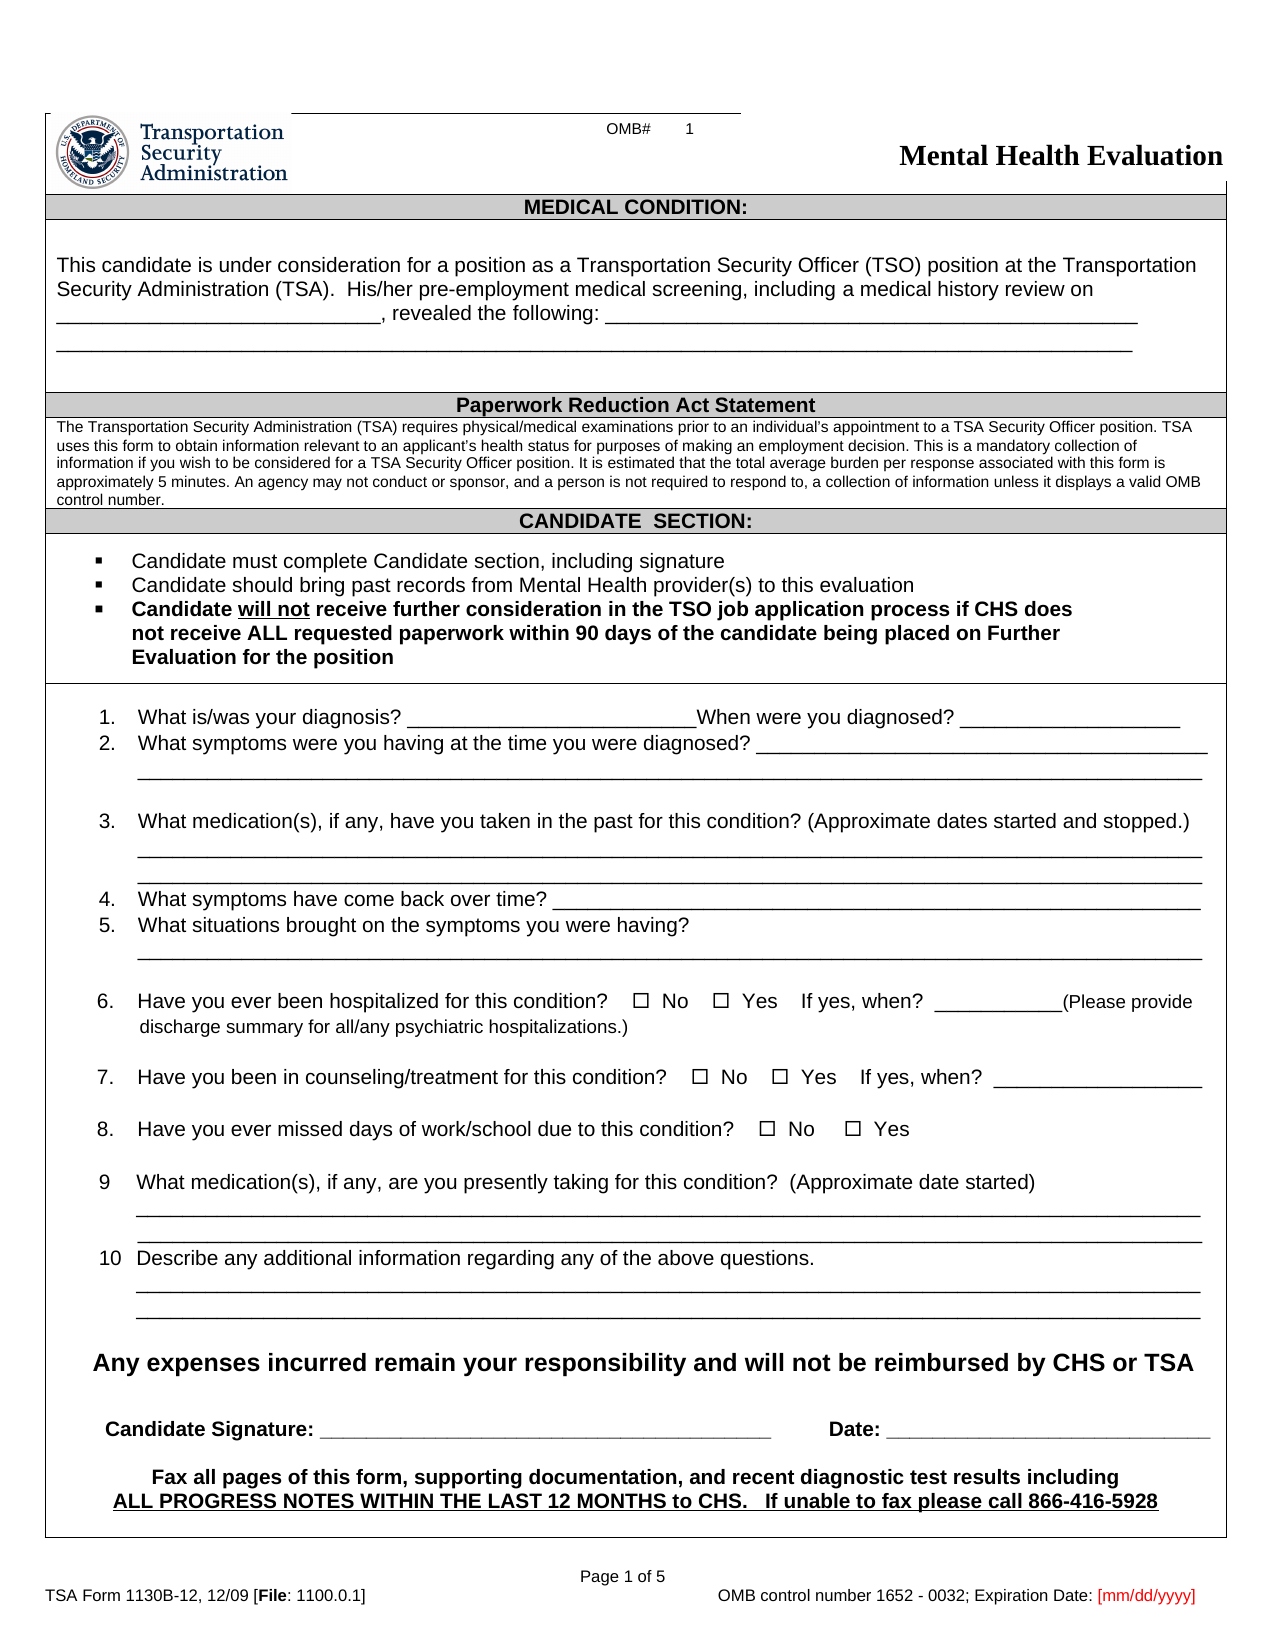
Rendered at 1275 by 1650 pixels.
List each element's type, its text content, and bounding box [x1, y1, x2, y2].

table_cell Candidate must complete Candidate section, including signature Candidate should bring past records from Mental Health provider(s) to this evaluation Candidate will not receive further consideration in the TSO job application process if CHS does not receive ALL requested paperwork within 90 days of the candidate being placed on Further Evaluation for the position [46, 534, 1226, 683]
table_cell Paperwork Reduction Act Statement [46, 393, 1226, 417]
table_cell This candidate is under consideration for a position as a Transportation Security Officer (TSO) position at the Transportation Security Administration (). His/her pre-employment medical screening, including a medical tory review on ____________________________, revealed the following: ______________________________________________ _____________________________________________________________________________________________ [46, 220, 1226, 392]
table_cell The Transportation Security Administration (TSA) requires physical/medical examinations prior to an individual’s appointment to a TSA Security Officer position. TSA uses this form to obtain information relevant to an applicant’s health status for purposes of making an employment decision. This is a mandatory collection of information if you wish to be considered for a TSA Security Officer position. It is estimated that the total average burden per response associated with this form is approximately 5 minutes. An agency may not conduct or sponsor, and a person is not required to respond to, a collection of information unless it displays a valid OMB control number. [46, 418, 1226, 508]
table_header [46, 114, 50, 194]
table_cell CANDIDATE SECTION: [46, 509, 1226, 533]
table_header Candidate Name: Last 4 Digits of SSN: __ __ __ __ [292, 114, 1226, 194]
table_cell What is/was your diagnosis? _________________________When were you diagnosed? ___________________ What symptoms were you having at the time you were diagnosed? _______________________________________ ____________________________________________________________________________________________ What medication(s), if any, have you taken in the past for t condition? (Approximate dates started and stopped.) ____________________________________________________________________________________________ ____________________________________________________________________________________________ What symptoms have come back over time? ________________________________________________________ What situations brought on the symptoms you were having? ____________________________________________________________________________________________ 6. Have you ever been hospitalized for t condition? No Yes If yes, when? ___________(Please provide discharge summary for all/any psychiatric hospitalizations.) 7. Have you been in counseling/treatment for t condition? No Yes If yes, when? __________________ 8. Have you ever missed days of work/school due to t condition? No Yes What medication(s), if any, are you presently taking for this condition? (Approximate date started) ____________________________________________________________________________________________ ____________________________________________________________________________________________ Describe any additional information regarding any of the above questions. ____________________________________________________________________________________________ ____________________________________________________________________________________________ Any expenses incurred remain your responsibility and will not be reimbursed by CHS or TSA Candidate Signature: _______________________________________ Date: ____________________________ Fax all pages of this form, supporting documentation, and recent diagnostic test results including ALL PROGRESS NOTES WITHIN THE LAST 12 MONTHS to CHS. If unable to fax please call 866-416-5928 [46, 684, 1226, 1537]
table_cell MEDICAL CONDITION: [46, 195, 1226, 219]
